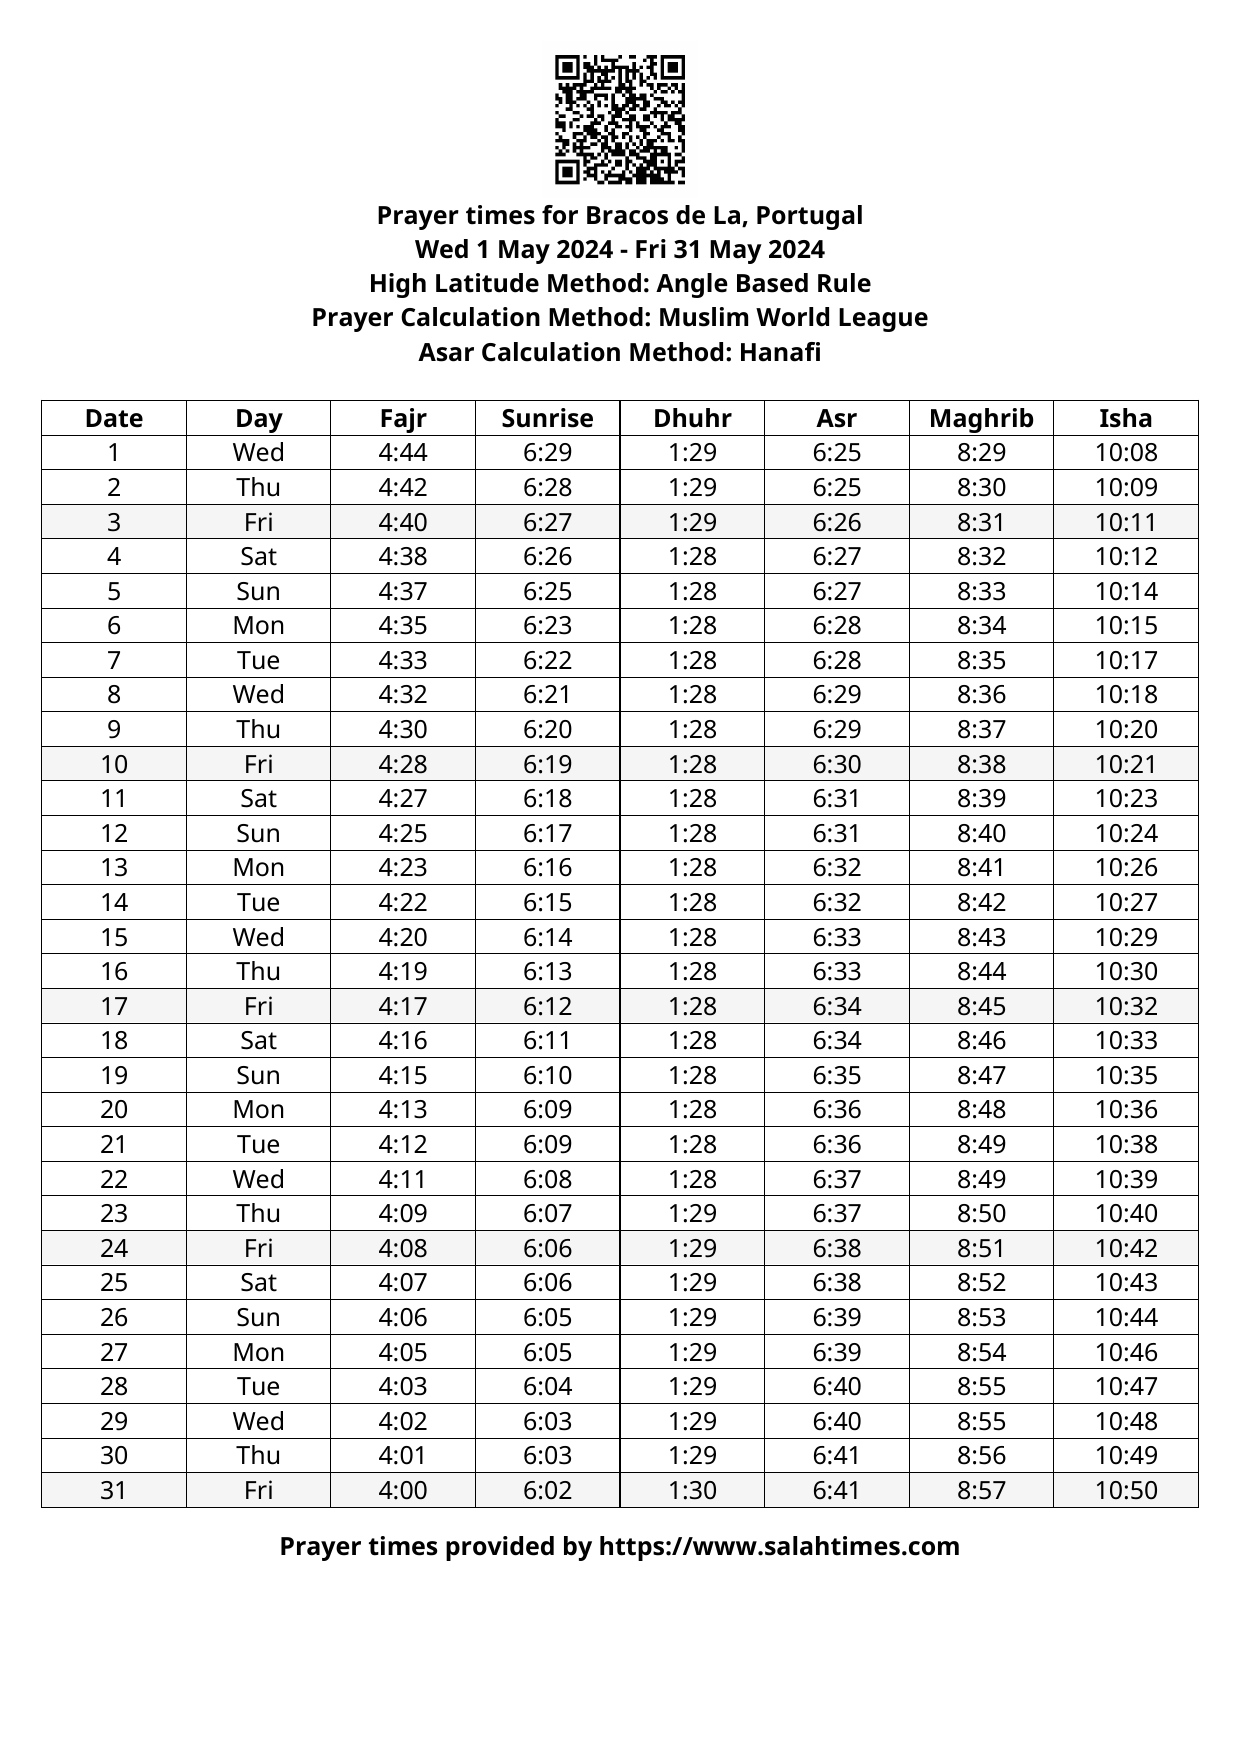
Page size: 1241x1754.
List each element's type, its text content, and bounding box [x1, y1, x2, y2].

table_cell Fri [187, 1473, 330, 1507]
table_cell 6:32 [765, 851, 909, 884]
table_cell 8:39 [910, 781, 1053, 815]
table_cell 1:29 [621, 436, 764, 469]
table_cell 8:38 [910, 747, 1053, 780]
table_cell 6:39 [765, 1335, 909, 1368]
table_cell 6:10 [476, 1058, 619, 1092]
table_cell 6:34 [765, 989, 909, 1022]
table_cell 10:38 [1054, 1127, 1198, 1161]
table_cell 1:30 [621, 1473, 764, 1507]
table_cell 8:42 [910, 885, 1053, 919]
table_cell 4:02 [331, 1404, 475, 1437]
table_cell 6:37 [765, 1196, 909, 1230]
table_cell 1:29 [621, 1439, 764, 1472]
table_cell 10:44 [1054, 1300, 1198, 1334]
table_cell 1:29 [621, 1369, 764, 1403]
table_cell 6:07 [476, 1196, 619, 1230]
table_cell 8:57 [910, 1473, 1053, 1507]
table_cell Wed [187, 1162, 330, 1195]
table_cell 10:23 [1054, 781, 1198, 815]
table_cell 23 [42, 1196, 186, 1230]
table_cell 4:33 [331, 643, 475, 677]
table_cell Mon [187, 609, 330, 642]
table_cell 6:21 [476, 678, 619, 711]
table_cell Thu [187, 712, 330, 746]
table_cell 10:49 [1054, 1439, 1198, 1472]
table_cell 6:22 [476, 643, 619, 677]
table_cell 6:25 [765, 470, 909, 504]
table_cell 6:05 [476, 1335, 619, 1368]
table_cell 6:18 [476, 781, 619, 815]
table_cell 8:52 [910, 1266, 1053, 1299]
table_cell 8:31 [910, 505, 1053, 538]
table_cell 1:29 [621, 470, 764, 504]
table_cell 10:11 [1054, 505, 1198, 538]
table_cell 1:28 [621, 816, 764, 849]
table_cell 10:27 [1054, 885, 1198, 919]
table_cell 8:35 [910, 643, 1053, 677]
table_cell 22 [42, 1162, 186, 1195]
table_cell Mon [187, 1093, 330, 1126]
table_cell 4:38 [331, 539, 475, 573]
table_cell 6:09 [476, 1093, 619, 1126]
table_cell 6:03 [476, 1439, 619, 1472]
table_cell 4:37 [331, 574, 475, 607]
table_cell 28 [42, 1369, 186, 1403]
table_cell 1:28 [621, 781, 764, 815]
table_cell Tue [187, 1127, 330, 1161]
table_cell 6:27 [765, 574, 909, 607]
table_cell Sun [187, 816, 330, 849]
table_cell 6:30 [765, 747, 909, 780]
table_cell 8:47 [910, 1058, 1053, 1092]
table_cell 6:36 [765, 1093, 909, 1126]
table_cell 4:25 [331, 816, 475, 849]
table_header Sunrise [476, 401, 619, 434]
table_cell 8:54 [910, 1335, 1053, 1368]
table_cell 1:29 [621, 1196, 764, 1230]
table_header Asr [765, 401, 909, 434]
table_cell 4:01 [331, 1439, 475, 1472]
table_cell 5 [42, 574, 186, 607]
table_cell 10:33 [1054, 1024, 1198, 1057]
table_cell 10:12 [1054, 539, 1198, 573]
table_cell 19 [42, 1058, 186, 1092]
table_cell 3 [42, 505, 186, 538]
table_cell 6:03 [476, 1404, 619, 1437]
table_cell 10:26 [1054, 851, 1198, 884]
table_cell 10:48 [1054, 1404, 1198, 1437]
table_cell 6:08 [476, 1162, 619, 1195]
table_header Date [42, 401, 186, 434]
table_cell 6:29 [765, 678, 909, 711]
table_cell Sun [187, 1058, 330, 1092]
table_cell 4:09 [331, 1196, 475, 1230]
table_cell Sat [187, 539, 330, 573]
table_cell 10:29 [1054, 920, 1198, 953]
table_cell 6:15 [476, 885, 619, 919]
table_cell Fri [187, 747, 330, 780]
table_cell 8:46 [910, 1024, 1053, 1057]
table_cell 21 [42, 1127, 186, 1161]
table_cell 6:02 [476, 1473, 619, 1507]
table_cell 7 [42, 643, 186, 677]
table_cell 6:38 [765, 1231, 909, 1264]
table_cell 6:25 [476, 574, 619, 607]
table_cell 12 [42, 816, 186, 849]
table_cell 4:06 [331, 1300, 475, 1334]
table_cell 10:43 [1054, 1266, 1198, 1299]
table_cell 6:09 [476, 1127, 619, 1161]
table_cell 8:30 [910, 470, 1053, 504]
table_cell 10:09 [1054, 470, 1198, 504]
table_cell 6:31 [765, 816, 909, 849]
table_cell 6:40 [765, 1404, 909, 1437]
table_cell 8:55 [910, 1404, 1053, 1437]
table_cell 10:42 [1054, 1231, 1198, 1264]
table_cell 4:16 [331, 1024, 475, 1057]
table_cell 4:27 [331, 781, 475, 815]
table_cell 9 [42, 712, 186, 746]
table_cell 17 [42, 989, 186, 1022]
table_cell Wed [187, 920, 330, 953]
table_cell 1:29 [621, 1231, 764, 1264]
table_cell 1:28 [621, 1058, 764, 1092]
table_cell Sat [187, 1266, 330, 1299]
table_cell 30 [42, 1439, 186, 1472]
table_cell 11 [42, 781, 186, 815]
table_cell 4:42 [331, 470, 475, 504]
table_cell 1:28 [621, 747, 764, 780]
table_cell 4:20 [331, 920, 475, 953]
table_cell 6:35 [765, 1058, 909, 1092]
picture [542, 41, 699, 198]
table_cell 6:39 [765, 1300, 909, 1334]
table_cell 1:28 [621, 1162, 764, 1195]
table_cell 10:30 [1054, 954, 1198, 988]
table_cell 8:53 [910, 1300, 1053, 1334]
table_cell 6:16 [476, 851, 619, 884]
table_cell 6:33 [765, 954, 909, 988]
table_cell Mon [187, 851, 330, 884]
table_cell 6:25 [765, 436, 909, 469]
table_cell 10:17 [1054, 643, 1198, 677]
table_cell 6:06 [476, 1231, 619, 1264]
table_cell 8:49 [910, 1162, 1053, 1195]
table_cell 10:14 [1054, 574, 1198, 607]
table_header Day [187, 401, 330, 434]
table_cell 8:48 [910, 1093, 1053, 1126]
table_cell 4:40 [331, 505, 475, 538]
table_cell 1:28 [621, 954, 764, 988]
table_cell 6:20 [476, 712, 619, 746]
table_cell 4:44 [331, 436, 475, 469]
table_cell 31 [42, 1473, 186, 1507]
table_cell 10 [42, 747, 186, 780]
table_cell 6:26 [476, 539, 619, 573]
table_cell 14 [42, 885, 186, 919]
table_cell Thu [187, 1196, 330, 1230]
table_cell 6:27 [476, 505, 619, 538]
table_cell 29 [42, 1404, 186, 1437]
table_cell 4:30 [331, 712, 475, 746]
table_cell Wed [187, 1404, 330, 1437]
text Prayer times for Bracos de La, Portugal [42, 198, 1198, 232]
table_cell 4:22 [331, 885, 475, 919]
table_cell 6:14 [476, 920, 619, 953]
table_cell 1:28 [621, 643, 764, 677]
table_cell 8:56 [910, 1439, 1053, 1472]
table_cell 6:31 [765, 781, 909, 815]
table_cell Fri [187, 1231, 330, 1264]
table_cell 1:28 [621, 989, 764, 1022]
table_cell 8:43 [910, 920, 1053, 953]
table_cell 6:06 [476, 1266, 619, 1299]
table_cell 4:07 [331, 1266, 475, 1299]
table_cell 6:19 [476, 747, 619, 780]
table_cell 18 [42, 1024, 186, 1057]
table_cell 6:29 [476, 436, 619, 469]
table_cell 6:12 [476, 989, 619, 1022]
text High Latitude Method: Angle Based Rule [42, 266, 1198, 300]
table_cell 8:37 [910, 712, 1053, 746]
table_cell 10:39 [1054, 1162, 1198, 1195]
table_cell 10:40 [1054, 1196, 1198, 1230]
table_cell 4:17 [331, 989, 475, 1022]
table_cell 2 [42, 470, 186, 504]
table_cell Tue [187, 1369, 330, 1403]
table_cell 6:41 [765, 1473, 909, 1507]
table_cell Fri [187, 505, 330, 538]
table_cell 1:28 [621, 539, 764, 573]
table_header Dhuhr [621, 401, 764, 434]
text Wed 1 May 2024 - Fri 31 May 2024 [42, 232, 1198, 266]
table_cell 8:33 [910, 574, 1053, 607]
table_cell 26 [42, 1300, 186, 1334]
table_cell Sat [187, 781, 330, 815]
table_cell 1:28 [621, 920, 764, 953]
table_header Fajr [331, 401, 475, 434]
table_cell 4:23 [331, 851, 475, 884]
table_cell 1:29 [621, 505, 764, 538]
table_cell 8:55 [910, 1369, 1053, 1403]
table_cell 10:35 [1054, 1058, 1198, 1092]
table_header Maghrib [910, 401, 1053, 434]
table_cell 4:12 [331, 1127, 475, 1161]
table_cell 1:29 [621, 1300, 764, 1334]
table_cell 1:28 [621, 678, 764, 711]
table_cell 6:40 [765, 1369, 909, 1403]
table_cell 6:26 [765, 505, 909, 538]
table_cell 15 [42, 920, 186, 953]
table_cell 6:17 [476, 816, 619, 849]
table_cell 10:32 [1054, 989, 1198, 1022]
table_cell 4 [42, 539, 186, 573]
table_cell 6:41 [765, 1439, 909, 1472]
text Prayer times provided by https://www.salahtimes.com [42, 1528, 1198, 1563]
table_cell 27 [42, 1335, 186, 1368]
table_cell Tue [187, 885, 330, 919]
table_cell 10:15 [1054, 609, 1198, 642]
table_cell 1:28 [621, 574, 764, 607]
table_cell 6:37 [765, 1162, 909, 1195]
table_cell Mon [187, 1335, 330, 1368]
table_cell 8:49 [910, 1127, 1053, 1161]
table_cell 1:29 [621, 1335, 764, 1368]
table_cell 8:51 [910, 1231, 1053, 1264]
table_cell 4:32 [331, 678, 475, 711]
table_cell 4:00 [331, 1473, 475, 1507]
table_cell 1:28 [621, 851, 764, 884]
table_cell Sun [187, 574, 330, 607]
table_cell 6:33 [765, 920, 909, 953]
table_cell 8:32 [910, 539, 1053, 573]
table_cell 13 [42, 851, 186, 884]
table_cell 1:28 [621, 1127, 764, 1161]
table_cell 10:47 [1054, 1369, 1198, 1403]
table_cell 6:23 [476, 609, 619, 642]
table_cell 8:50 [910, 1196, 1053, 1230]
text Prayer Calculation Method: Muslim World League [42, 300, 1198, 334]
table_cell Thu [187, 470, 330, 504]
text Asar Calculation Method: Hanafi [42, 334, 1198, 368]
table_cell Sun [187, 1300, 330, 1334]
table_cell 20 [42, 1093, 186, 1126]
table_cell 8 [42, 678, 186, 711]
table_cell 4:19 [331, 954, 475, 988]
table_cell 24 [42, 1231, 186, 1264]
table_cell 4:28 [331, 747, 475, 780]
table_cell Fri [187, 989, 330, 1022]
table_cell 10:08 [1054, 436, 1198, 469]
table_cell 6:28 [765, 643, 909, 677]
table_cell Wed [187, 436, 330, 469]
table_cell 6:27 [765, 539, 909, 573]
table_cell 6:11 [476, 1024, 619, 1057]
table_cell 1:28 [621, 609, 764, 642]
table_cell 1:28 [621, 1024, 764, 1057]
table_cell 4:11 [331, 1162, 475, 1195]
table_cell 8:40 [910, 816, 1053, 849]
table_cell 8:45 [910, 989, 1053, 1022]
table_cell 10:20 [1054, 712, 1198, 746]
table_cell 6:28 [765, 609, 909, 642]
table_cell Sat [187, 1024, 330, 1057]
table_cell 10:46 [1054, 1335, 1198, 1368]
table_cell 1:29 [621, 1266, 764, 1299]
table_cell 25 [42, 1266, 186, 1299]
table_cell 6:28 [476, 470, 619, 504]
table_cell 8:34 [910, 609, 1053, 642]
table_cell 10:50 [1054, 1473, 1198, 1507]
table_cell 10:24 [1054, 816, 1198, 849]
table_cell 6:13 [476, 954, 619, 988]
table_cell 1:28 [621, 712, 764, 746]
table_cell 6:04 [476, 1369, 619, 1403]
table_cell 6:36 [765, 1127, 909, 1161]
table_cell 8:36 [910, 678, 1053, 711]
table_cell 8:29 [910, 436, 1053, 469]
table_cell 6:05 [476, 1300, 619, 1334]
table_cell 8:41 [910, 851, 1053, 884]
table_cell 6:32 [765, 885, 909, 919]
table_cell 10:36 [1054, 1093, 1198, 1126]
table_cell 1:28 [621, 885, 764, 919]
table_cell 4:13 [331, 1093, 475, 1126]
table_cell 6:38 [765, 1266, 909, 1299]
table_cell 1:28 [621, 1093, 764, 1126]
table_cell 4:35 [331, 609, 475, 642]
table_cell Wed [187, 678, 330, 711]
table_cell 6 [42, 609, 186, 642]
table_cell 4:08 [331, 1231, 475, 1264]
table_cell 4:03 [331, 1369, 475, 1403]
table_cell Tue [187, 643, 330, 677]
table_cell 10:18 [1054, 678, 1198, 711]
table_cell 8:44 [910, 954, 1053, 988]
table_cell 1:29 [621, 1404, 764, 1437]
table_cell 16 [42, 954, 186, 988]
table_cell 1 [42, 436, 186, 469]
table_cell 10:21 [1054, 747, 1198, 780]
table_cell 6:29 [765, 712, 909, 746]
table_cell 4:05 [331, 1335, 475, 1368]
table_header Isha [1054, 401, 1198, 434]
table_cell 6:34 [765, 1024, 909, 1057]
table_cell Thu [187, 954, 330, 988]
table_cell Thu [187, 1439, 330, 1472]
table_cell 4:15 [331, 1058, 475, 1092]
